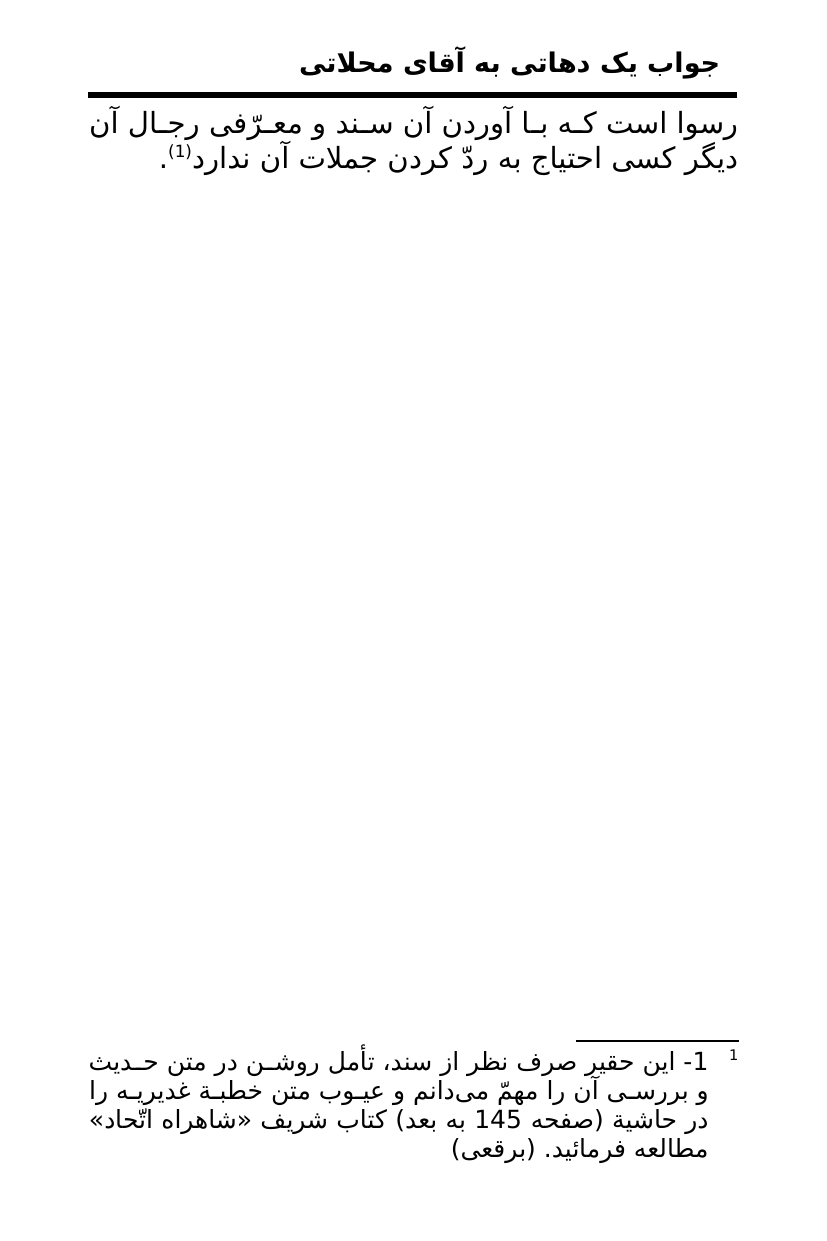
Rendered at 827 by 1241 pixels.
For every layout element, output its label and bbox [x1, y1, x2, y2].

text [89, 106, 738, 176]
